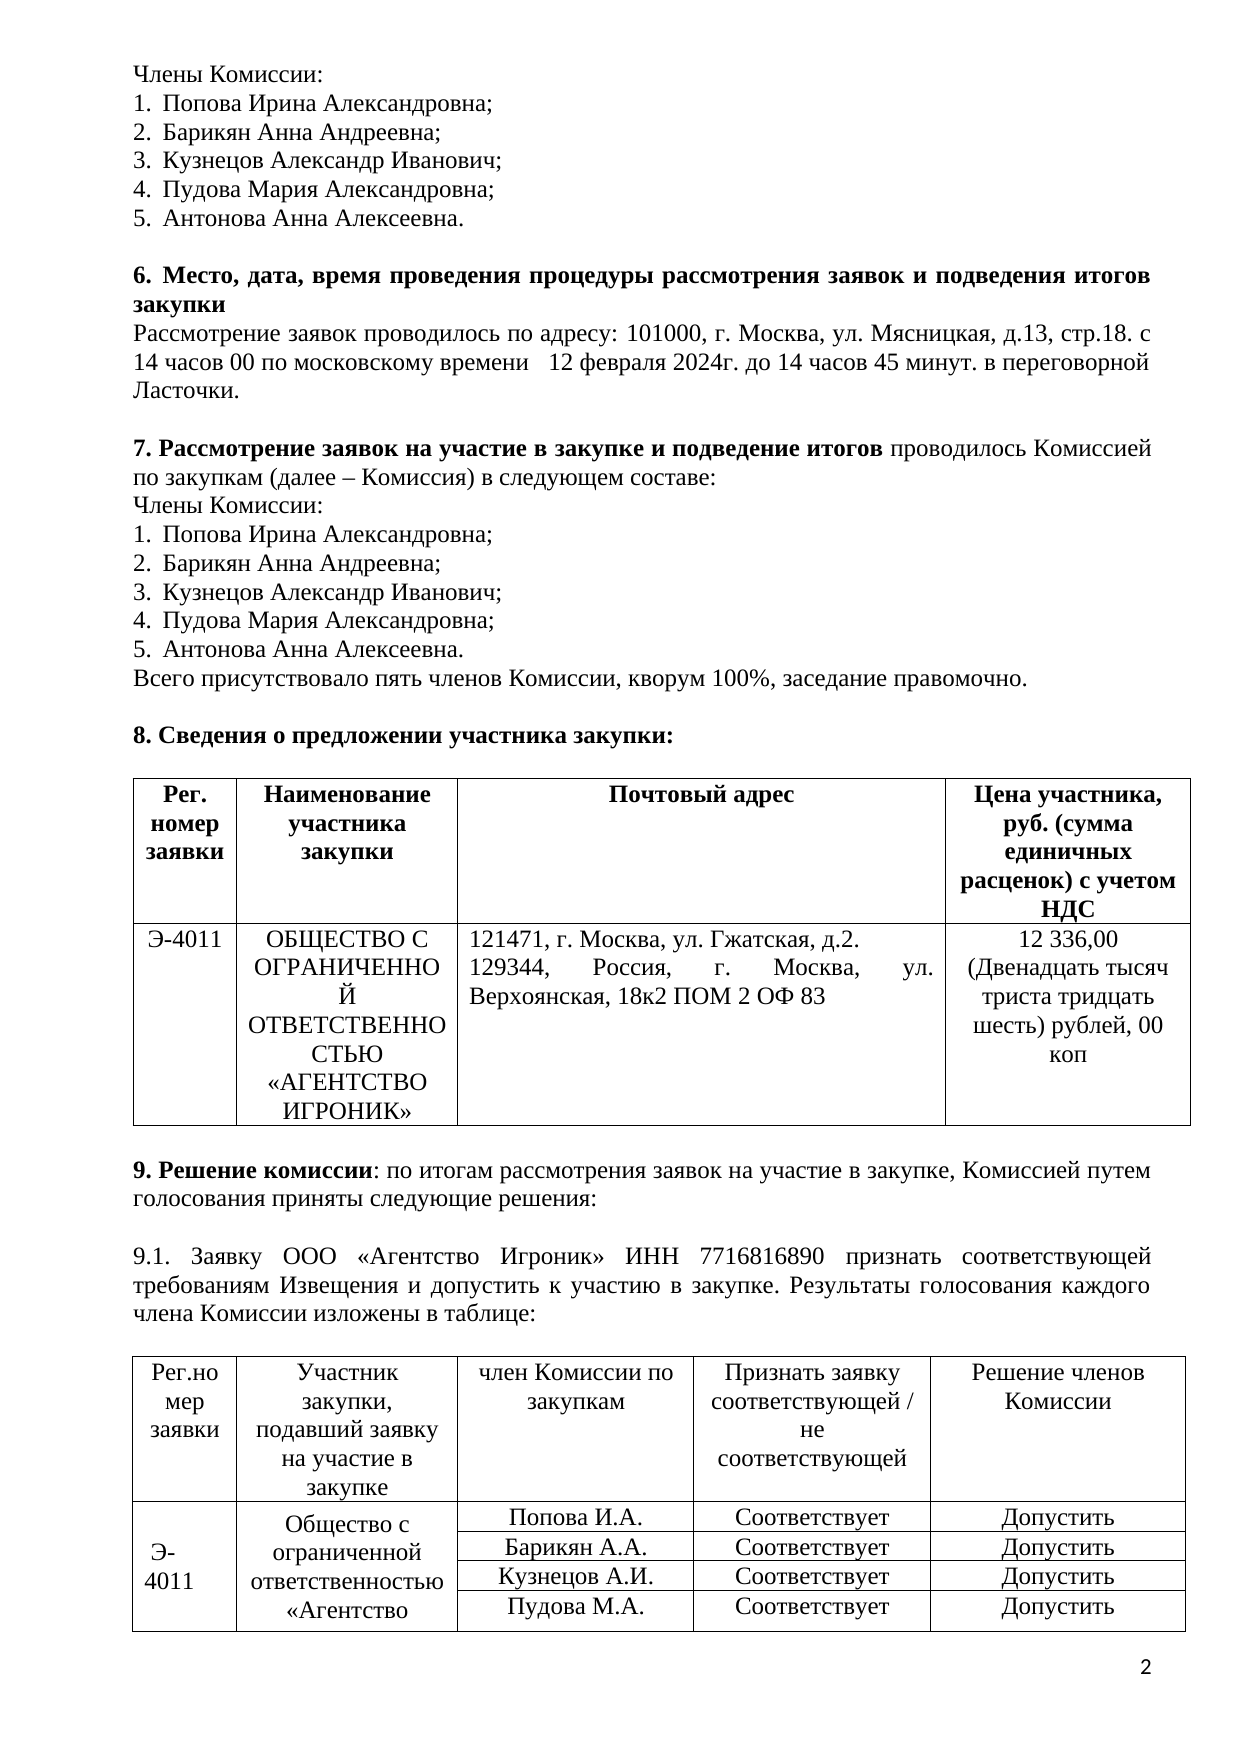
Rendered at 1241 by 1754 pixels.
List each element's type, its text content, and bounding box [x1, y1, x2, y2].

table_cell 121471, г. Москва, ул. Гжатская, д.2. 129344, Россия, г. Москва, ул. Верхоянская, 18к2 ПОМ 2 ОФ 83 [458, 924, 945, 1125]
table_header Цена участника, руб. (сумма единичных расценок) с учетом НДС [946, 779, 1190, 923]
list Кузнецов Александр Иванович; [133, 577, 1152, 605]
text Члены Комиссии: [133, 59, 1152, 88]
list Кузнецов Александр Иванович; [133, 145, 1152, 174]
list Попова Ирина Александровна; [133, 88, 1152, 117]
list Барикян Анна Андреевна; [133, 117, 1152, 145]
table_cell Соответствует [694, 1561, 930, 1590]
list Антонова Анна Алексеевна. [133, 634, 1152, 663]
table_cell Э-4011 [134, 924, 236, 1125]
list Пудова Мария Александровна; [133, 605, 1152, 634]
table_header член Комиссии по закупкам [458, 1357, 693, 1501]
table_header Наименование участника закупки [237, 779, 457, 923]
table_cell Допустить [931, 1591, 1185, 1631]
table_cell Кузнецов А.И. [458, 1561, 693, 1590]
text Рассмотрение заявок проводилось по адресу: 101000, г. Москва, ул. Мясницкая, д.13, стр.18. с 14 часов 00 по московскому времени 12 февраля 2024г. до 14 часов 45 минут. в переговорной Ласточки. [133, 318, 1152, 404]
table_header Рег. номер заявки [134, 779, 236, 923]
table_cell Барикян А.А. [458, 1532, 693, 1560]
list Антонова Анна Алексеевна. [133, 203, 1152, 232]
table_header Решение членов Комиссии [931, 1357, 1185, 1501]
text 9.1. Заявку ООО «Агентство Игроник» ИНН 7716816890 признать соответствующей требованиям Извещения и допустить к участию в закупке. Результаты голосования каждого члена Комиссии изложены в таблице: [133, 1241, 1152, 1327]
list Барикян Анна Андреевна; [133, 548, 1152, 577]
table_cell Соответствует [694, 1532, 930, 1560]
list Пудова Мария Александровна; [133, 174, 1152, 203]
list Место, дата, время проведения процедуры рассмотрения заявок и подведения итогов закупки [133, 260, 1152, 318]
table_header Участник закупки, подавший заявку на участие в закупке [237, 1357, 457, 1501]
list Попова Ирина Александровна; [133, 519, 1152, 548]
table_cell 12 336,00 (Двенадцать тысяч триста тридцать шесть) рублей, 00 коп [946, 924, 1190, 1125]
text 9. Решение комиссии: по итогам рассмотрения заявок на участие в закупке, Комиссией путем голосования приняты следующие решения: [133, 1155, 1152, 1212]
text Члены Комиссии: [133, 490, 1152, 519]
table_cell Соответствует [694, 1591, 930, 1631]
table_cell Допустить [931, 1502, 1185, 1531]
table_cell Соответствует [694, 1502, 930, 1531]
table_cell Пудова М.А. [458, 1591, 693, 1631]
text 8. Сведения о предложении участника закупки: [133, 720, 1152, 749]
table_cell Попова И.А. [458, 1502, 693, 1531]
text Всего присутствовало пять членов Комиссии, кворум 100%, заседание правомочно. [133, 663, 1152, 692]
table_cell Допустить [931, 1532, 1185, 1560]
table_header Рег.номер заявки [133, 1357, 236, 1501]
table_cell Э- 4011 [133, 1502, 236, 1631]
table_cell ОБЩЕСТВО С ОГРАНИЧЕННОЙ ОТВЕТСТВЕННОСТЬЮ «АГЕНТСТВО ИГРОНИК» [237, 924, 457, 1125]
text 7. Рассмотрение заявок на участие в закупке и подведение итогов проводилось Комиссией по закупкам (далее – Комиссия) в следующем составе: [133, 433, 1152, 490]
table_cell Допустить [931, 1561, 1185, 1590]
table_cell Общество с ограниченной ответственностью «Агентство Игроник» [237, 1502, 457, 1631]
table_header Признать заявку соответствующей / не соответствующей [694, 1357, 930, 1501]
table_header Почтовый адрес [458, 779, 945, 923]
